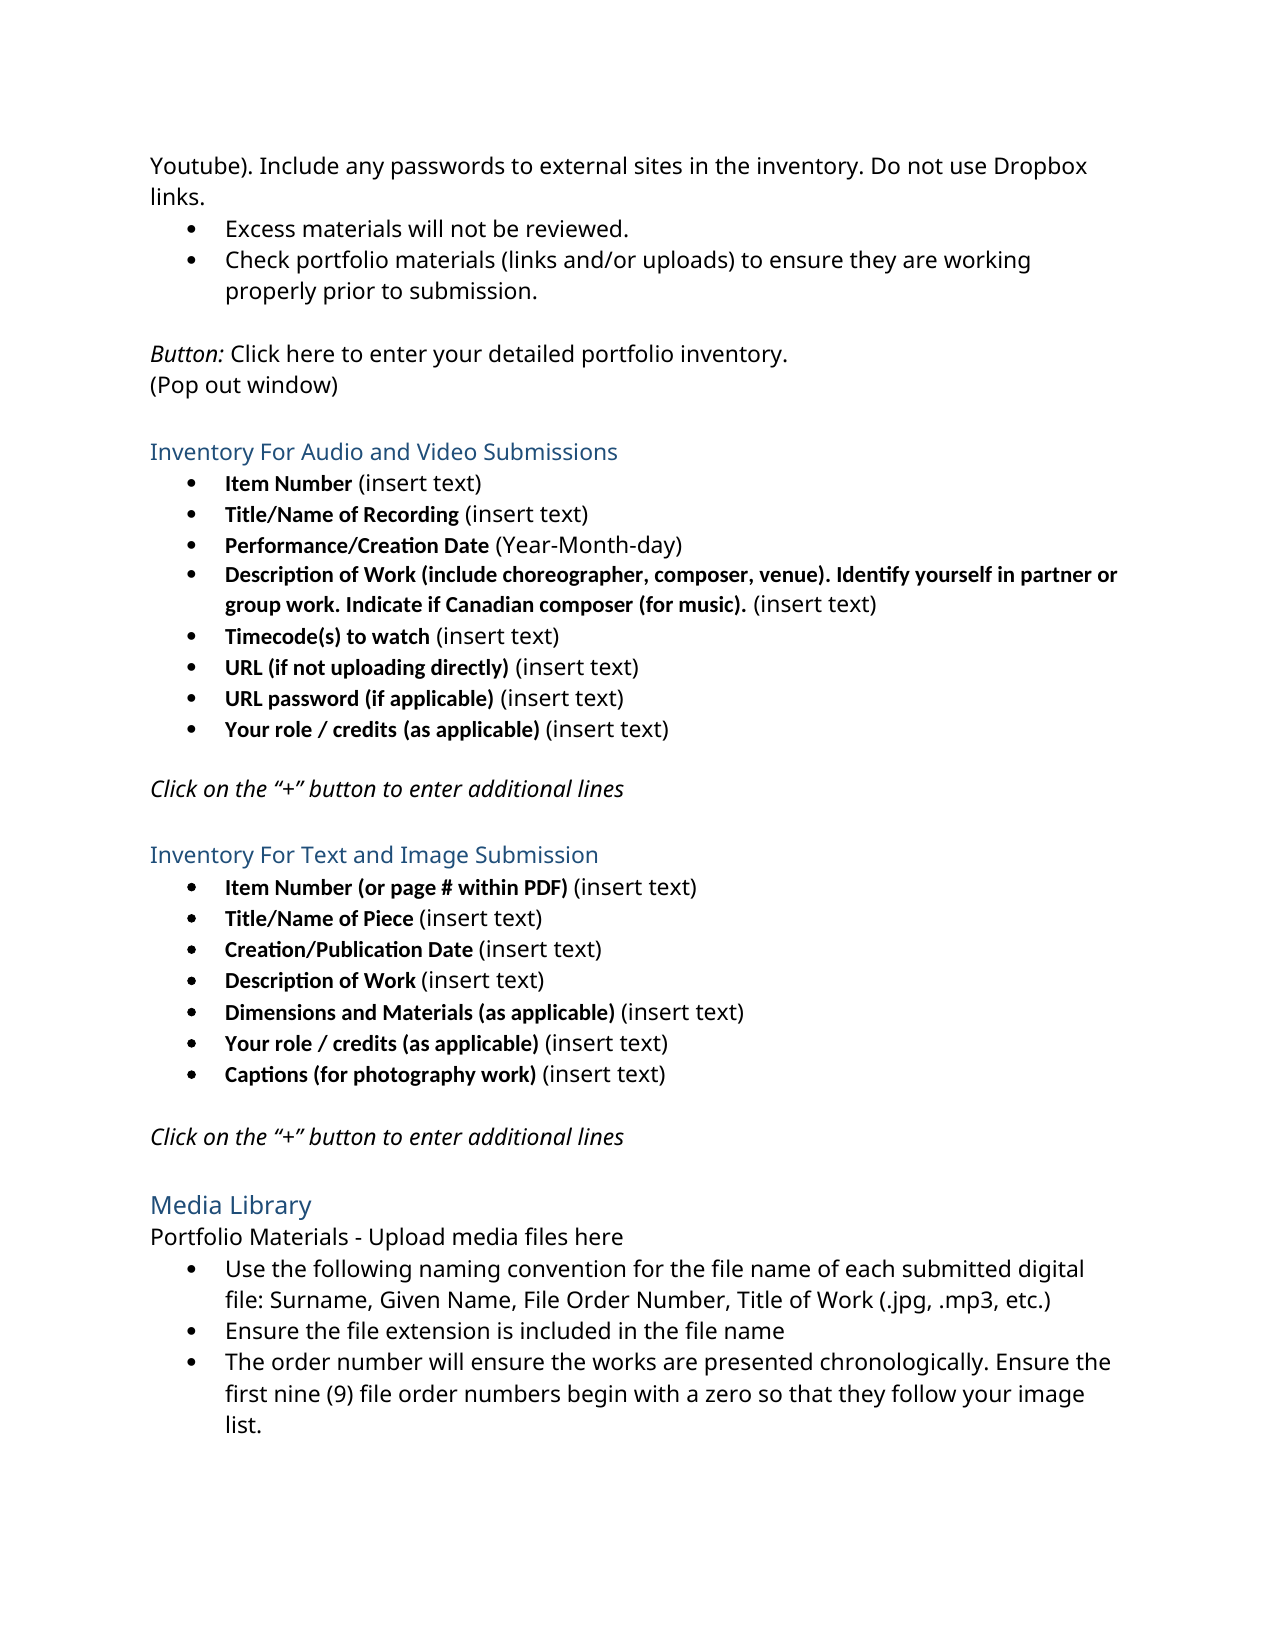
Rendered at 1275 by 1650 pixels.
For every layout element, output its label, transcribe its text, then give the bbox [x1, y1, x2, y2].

list Item Number (or page # within PDF) (insert text) [187, 871, 1125, 902]
list Title/Name of Recording (insert text) [187, 498, 1125, 529]
subtitle Inventory For Text and Image Submission [150, 839, 1125, 871]
text Portfolio Materials - Upload media files here [150, 1221, 1125, 1253]
list The order number will ensure the works are presented chronologically. Ensure the first nine (9) file order numbers begin with a zero so that they follow your image list. [187, 1346, 1125, 1440]
list Item Number (insert text) [187, 467, 1125, 498]
list Your role / credits (as applicable) (insert text) [187, 713, 1125, 745]
list Timecode(s) to watch (insert text) [187, 620, 1125, 651]
list URL password (if applicable) (insert text) [187, 682, 1125, 713]
text Click on the “+” button to enter additional lines [150, 1121, 1125, 1152]
list Title/Name of Piece (insert text) [187, 902, 1125, 933]
text Click on the “+” button to enter additional lines [150, 773, 1125, 804]
list Check portfolio materials (links and/or uploads) to ensure they are working properly prior to submission. [187, 244, 1125, 306]
list Your role / credits (as applicable) (insert text) [187, 1027, 1125, 1058]
list Description of Work (include choreographer, composer, venue). Identify yourself in partner or group work. Indicate if Canadian composer (for music). (insert text) [187, 560, 1125, 620]
list Creation/Publication Date (insert text) [187, 933, 1125, 964]
list Performance/Creation Date (Year-Month-day) [187, 529, 1125, 560]
list Use the following naming convention for the file name of each submitted digital file: Surname, Given Name, File Order Number, Title of Work (.jpg, .mp3, etc.) [187, 1253, 1125, 1315]
list Excess materials will not be reviewed. [187, 212, 1125, 244]
list Description of Work (insert text) [187, 964, 1125, 996]
subtitle Inventory For Audio and Video Submissions [150, 435, 1125, 467]
subtitle Media Library [150, 1187, 1125, 1221]
list URL (if not uploading directly) (insert text) [187, 651, 1125, 682]
text (Pop out window) [150, 369, 1125, 400]
list Captions (for photography work) (insert text) [187, 1058, 1125, 1089]
text Button: Click here to enter your detailed portfolio inventory. [150, 337, 1125, 369]
list Dimensions and Materials (as applicable) (insert text) [187, 996, 1125, 1027]
list Ensure the file extension is included in the file name [187, 1315, 1125, 1346]
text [150, 150, 1125, 212]
